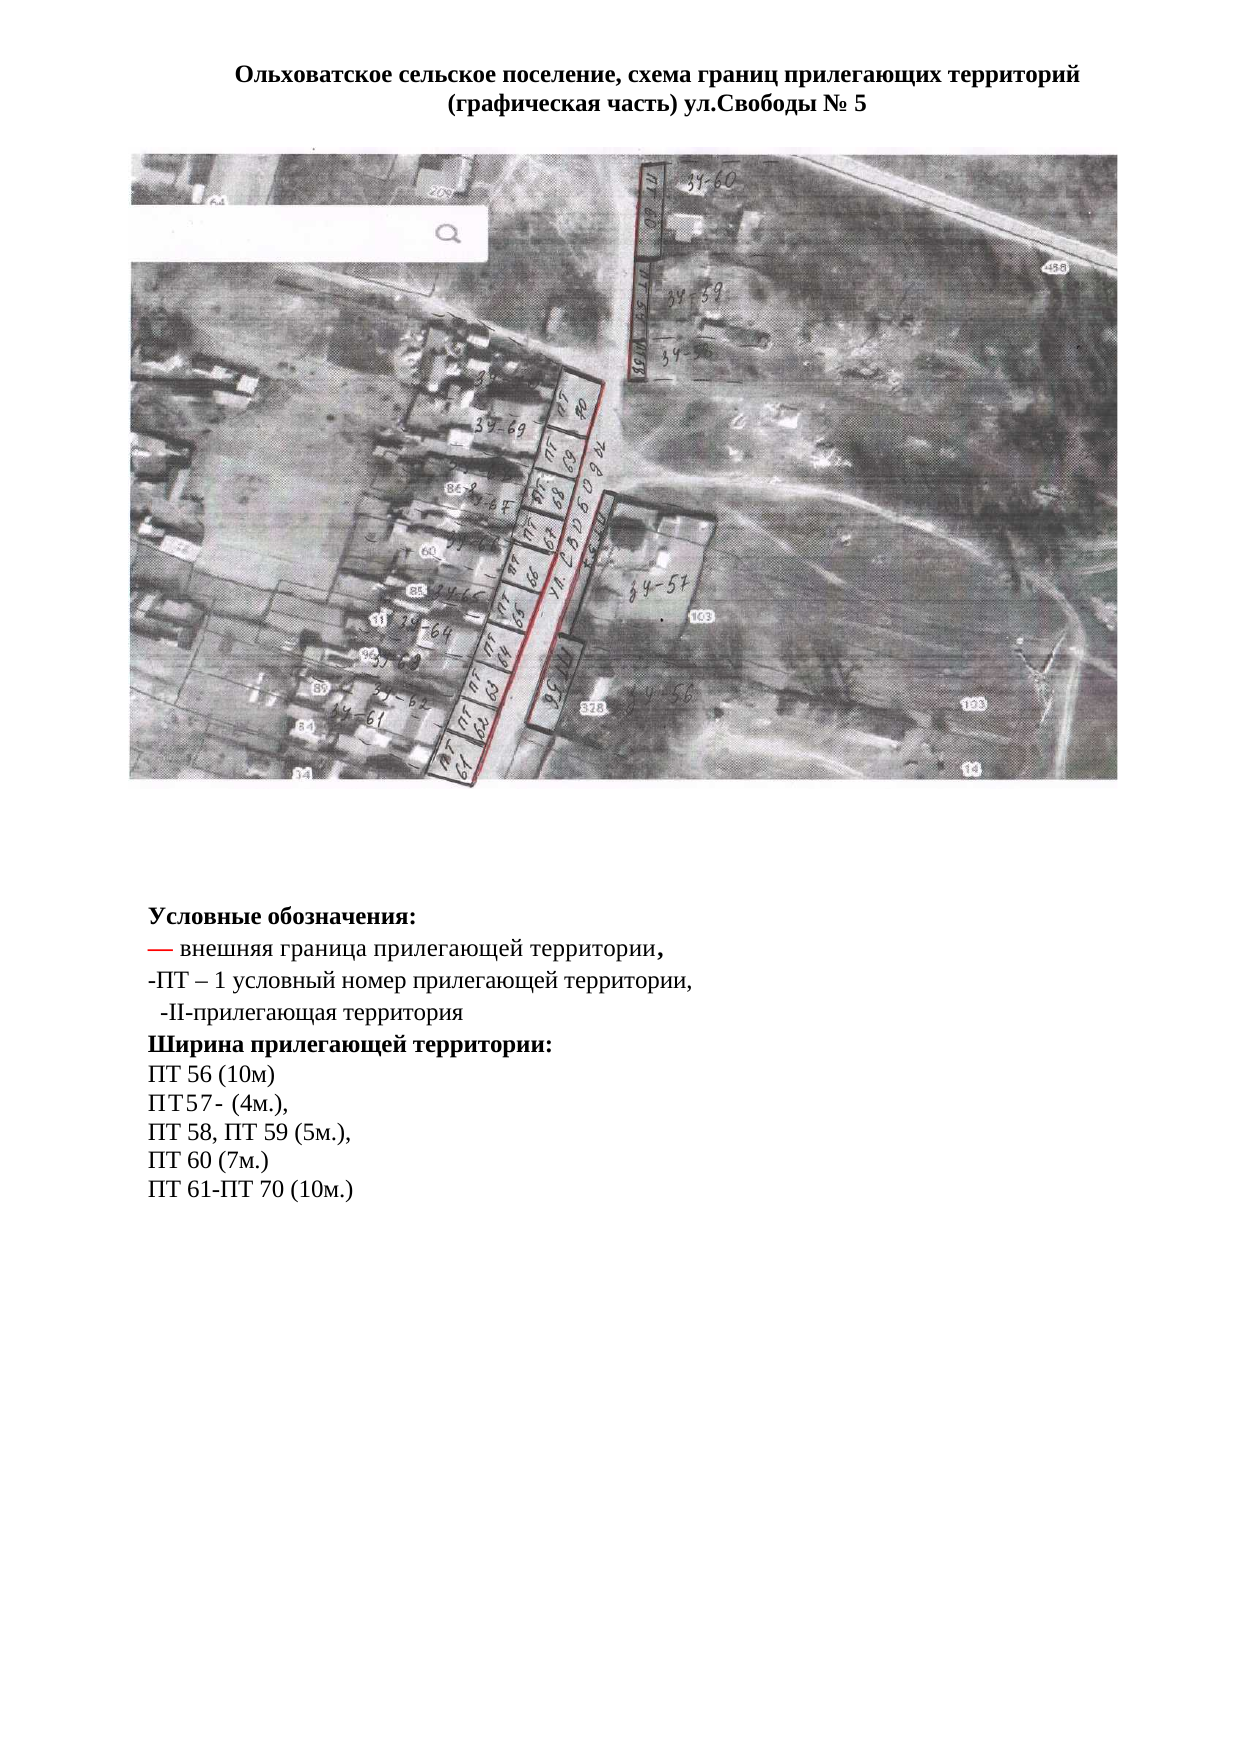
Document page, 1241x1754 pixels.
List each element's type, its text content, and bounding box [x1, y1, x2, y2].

text ПТ 60 (7м.) [148, 1145, 1152, 1174]
text ПТ57- (4м.), [225, 1088, 1152, 1117]
text Условные обозначения: [148, 899, 1152, 931]
text Ширина прилегающей территории: [148, 1027, 723, 1059]
text -ПТ – 1 условный номер прилегающей территории, [148, 963, 723, 995]
text ПТ 58, ПТ 59 (5м.), [148, 1117, 1152, 1145]
picture [128, 147, 1118, 789]
text -II-прилегающая территория [148, 995, 723, 1027]
text Ольховатское сельское поселение, схема границ прилегающих территорий (графическая часть) ул.Свободы № 5 [162, 59, 1152, 117]
text ПТ 56 (10м) [148, 1059, 723, 1088]
text — внешняя граница прилегающей территории, [148, 931, 977, 963]
text ПТ 61-ПТ 70 (10м.) [148, 1174, 1152, 1203]
